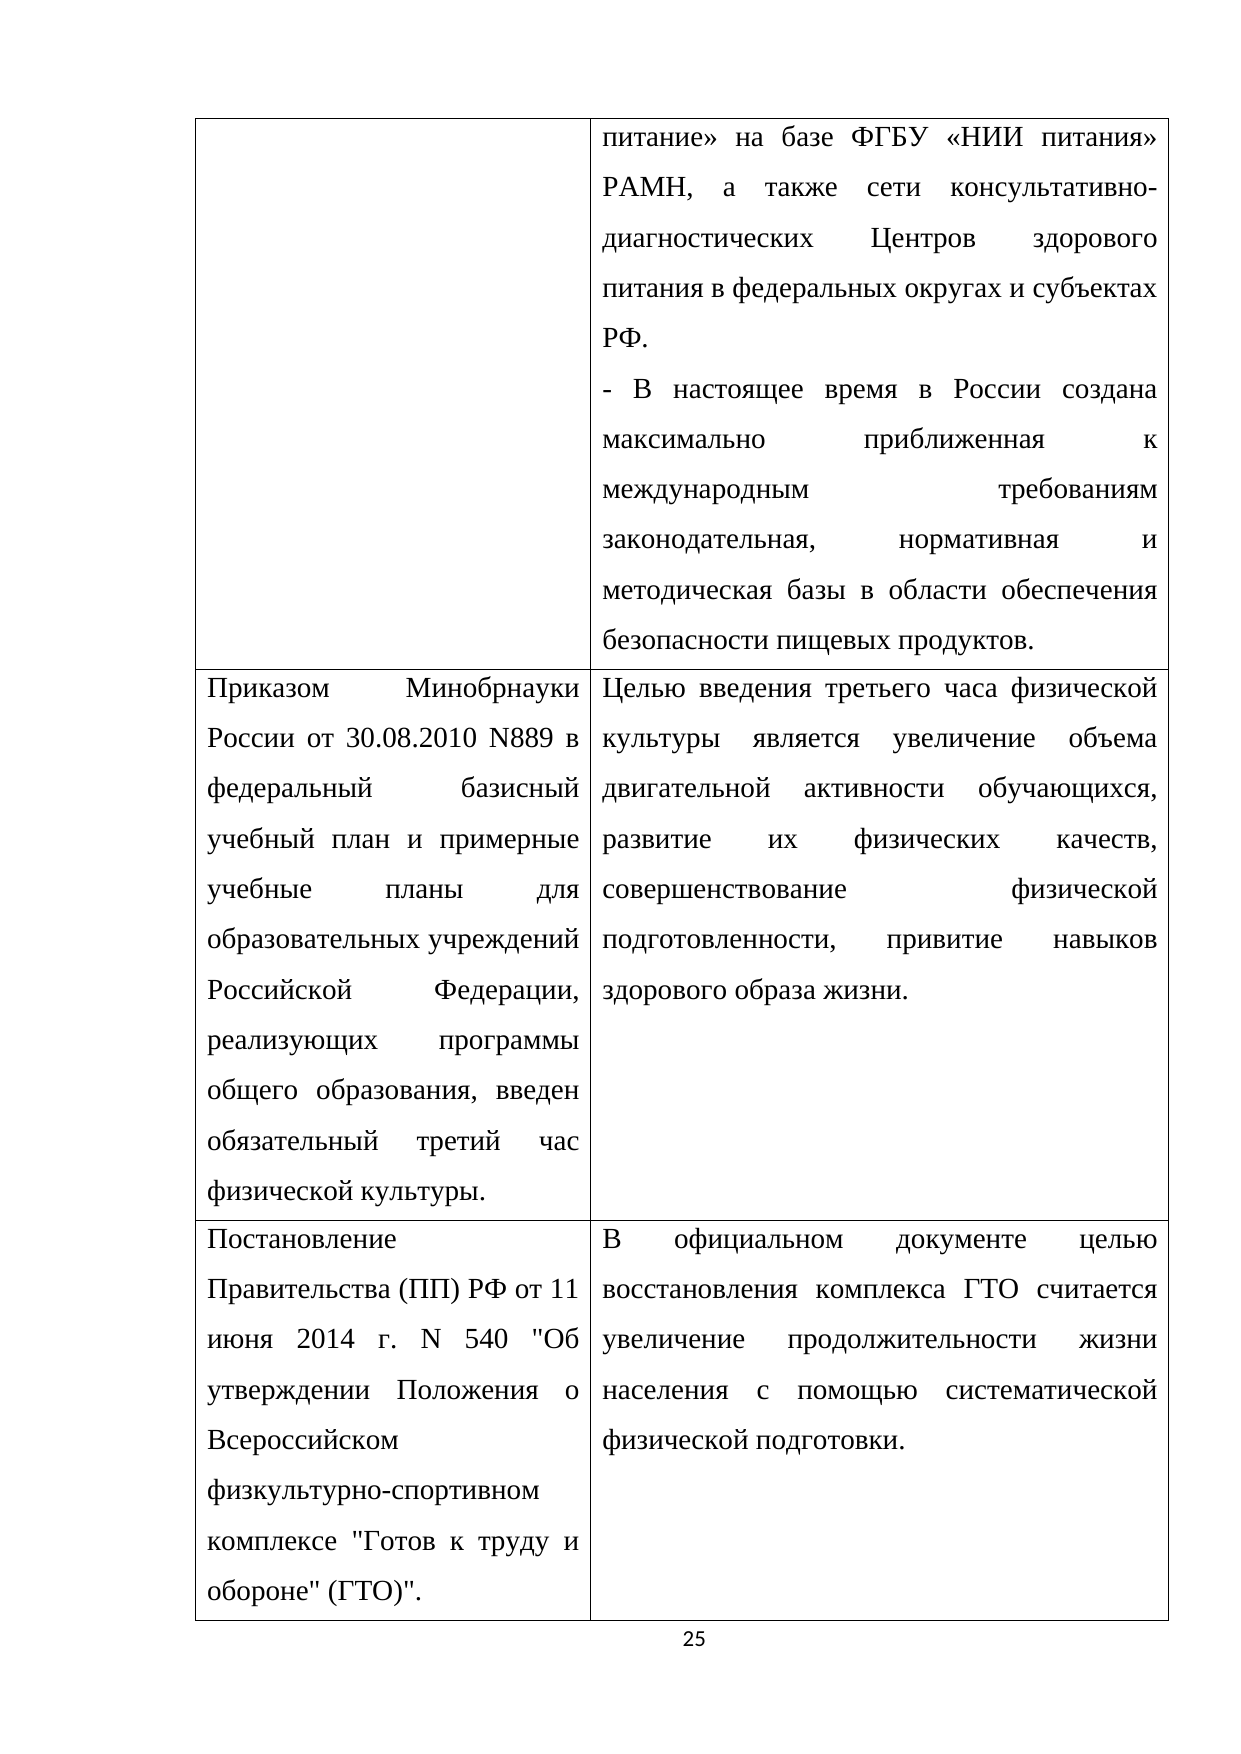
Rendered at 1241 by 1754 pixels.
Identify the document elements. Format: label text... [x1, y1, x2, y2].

table_cell В официальном документе целью восстановления комплекса ГТО считается увеличение продолжительности жизни населения с помощью систематической физической подготовки. [591, 1221, 1168, 1620]
table_cell Целью введения третьего часа физической культуры является увеличение объема двигательной активности обучающихся, развитие их физических качеств, совершенствование физической подготовленности, привитие навыков здорового образа жизни. [591, 670, 1168, 1220]
table_cell Постановление Правительства (ПП) РФ от 11 июня 2014 г. N 540 "Об утверждении Положения о Всероссийском физкультурно-спортивном комплексе "Готов к труду и обороне" (ГТО)". [196, 1221, 590, 1620]
table_cell Приказом Минобрнауки России от 30.08.2010 N889 в федеральный базисный учебный план и примерные учебные планы для образовательных учреждений Российской Федерации, реализующих программы общего образования, введен обязательный третий час физической культуры. [196, 670, 590, 1220]
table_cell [591, 119, 1168, 669]
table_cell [196, 119, 590, 669]
